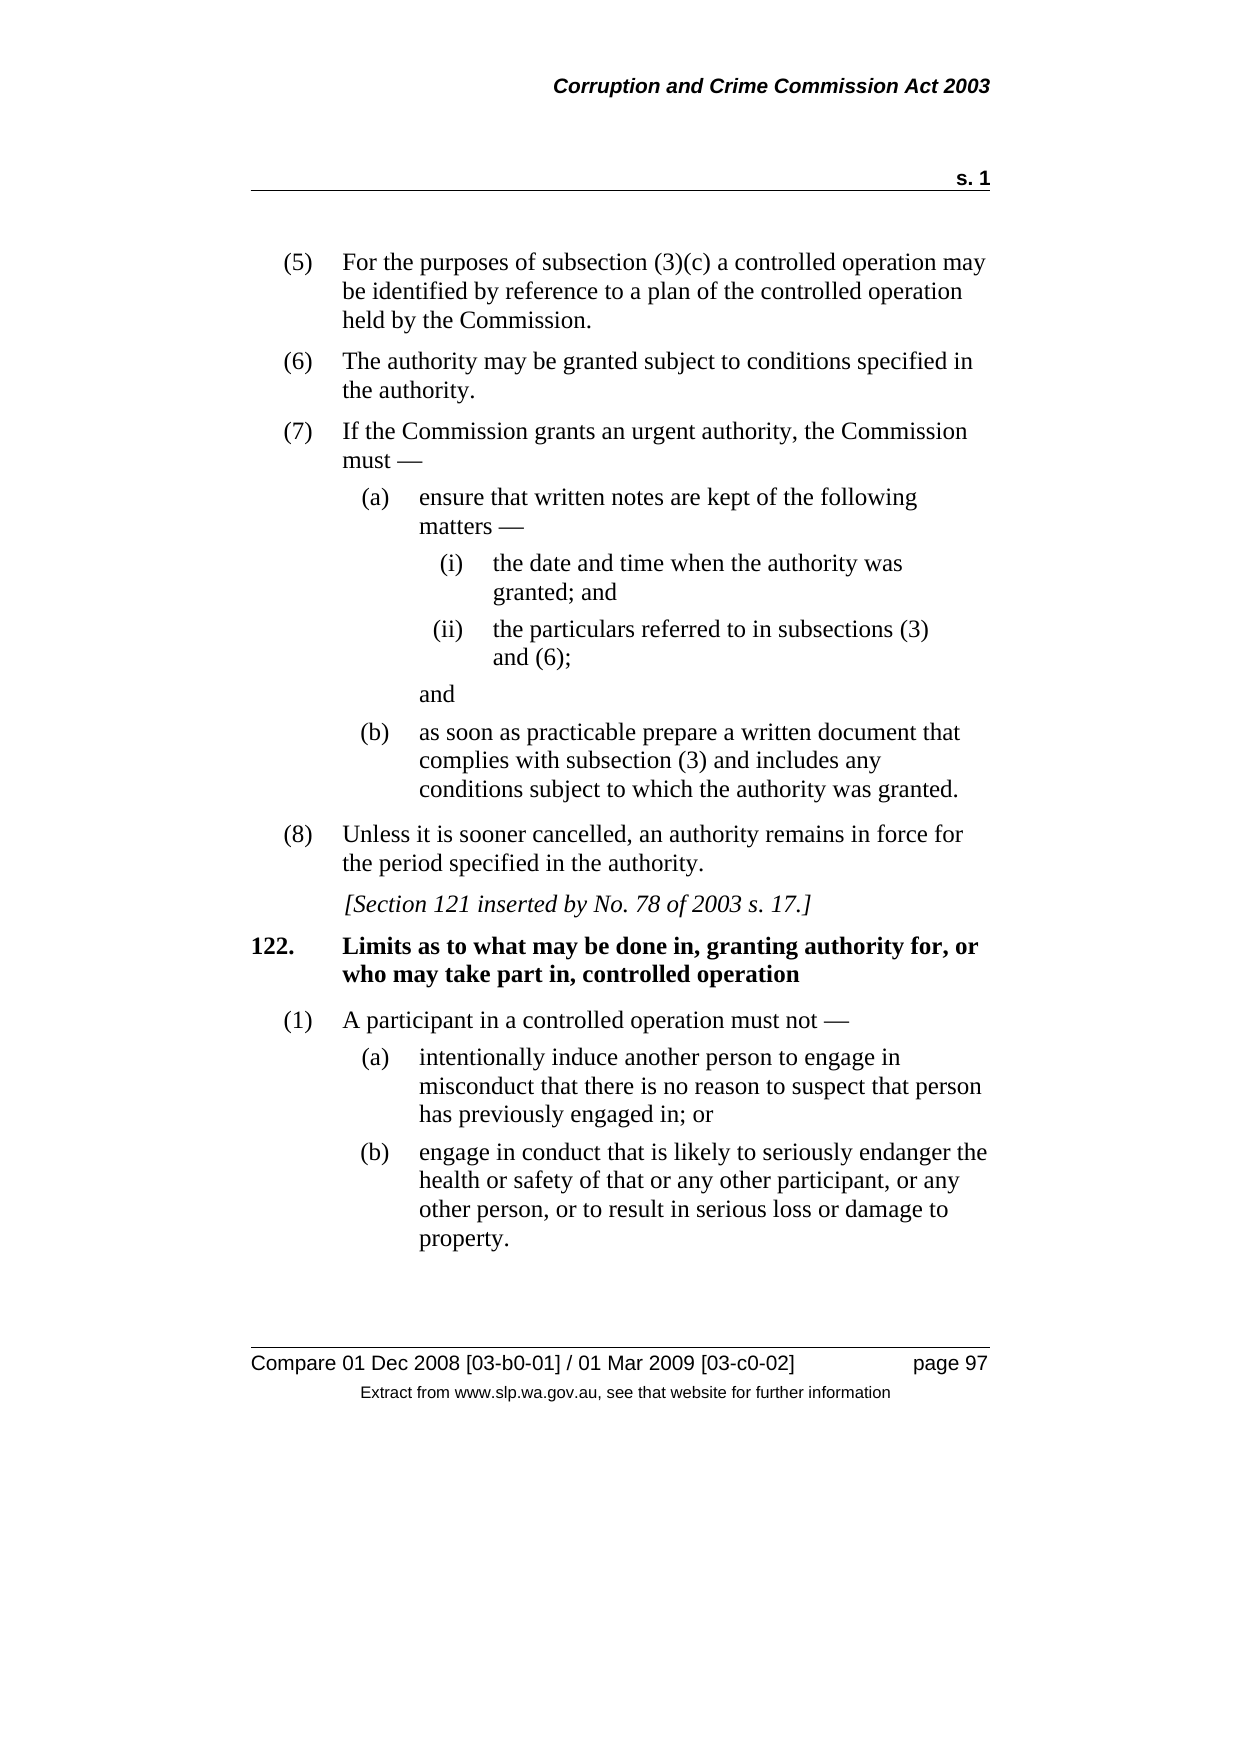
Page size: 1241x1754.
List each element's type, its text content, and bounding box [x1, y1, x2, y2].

text (a) intentionally induce another person to engage in misconduct that there is no reason to suspect that person has previously engaged in; or [251, 1042, 990, 1128]
text (1) A participant in a controlled operation must not — [251, 1005, 990, 1034]
text (i) the date and time when the authority was granted; and [251, 548, 990, 605]
text (8) Unless it is sooner cancelled, an authority remains in force for the period specified in the authority. [251, 819, 990, 877]
text (b) engage in conduct that is likely to seriously endanger the health or safety of that or any other participant, or any other person, or to result in serious loss or damage to property. [251, 1137, 990, 1252]
text (6) The authority may be granted subject to conditions specified in the authority. [251, 346, 990, 404]
text (ii) the particulars referred to in subsections (3) and (6); [251, 614, 990, 671]
text (b) as soon as practicable prepare a written document that complies with subsection (3) and includes any conditions subject to which the authority was granted. [251, 717, 990, 803]
subtitle 122. Limits as to what may be done in, granting authority for, or who may take part in, controlled operation [251, 931, 990, 988]
text (7) If the Commission grants an urgent authority, the Commission must — [251, 416, 990, 474]
text [Section 121 inserted by No. 78 of 2003 s. 17.] [251, 889, 990, 918]
text (5) For the purposes of subsection (3)(c) a controlled operation may be identified by reference to a plan of the controlled operation held by the Commission. [251, 247, 990, 334]
text and [251, 679, 990, 708]
text (a) ensure that written notes are kept of the following matters — [251, 482, 990, 539]
